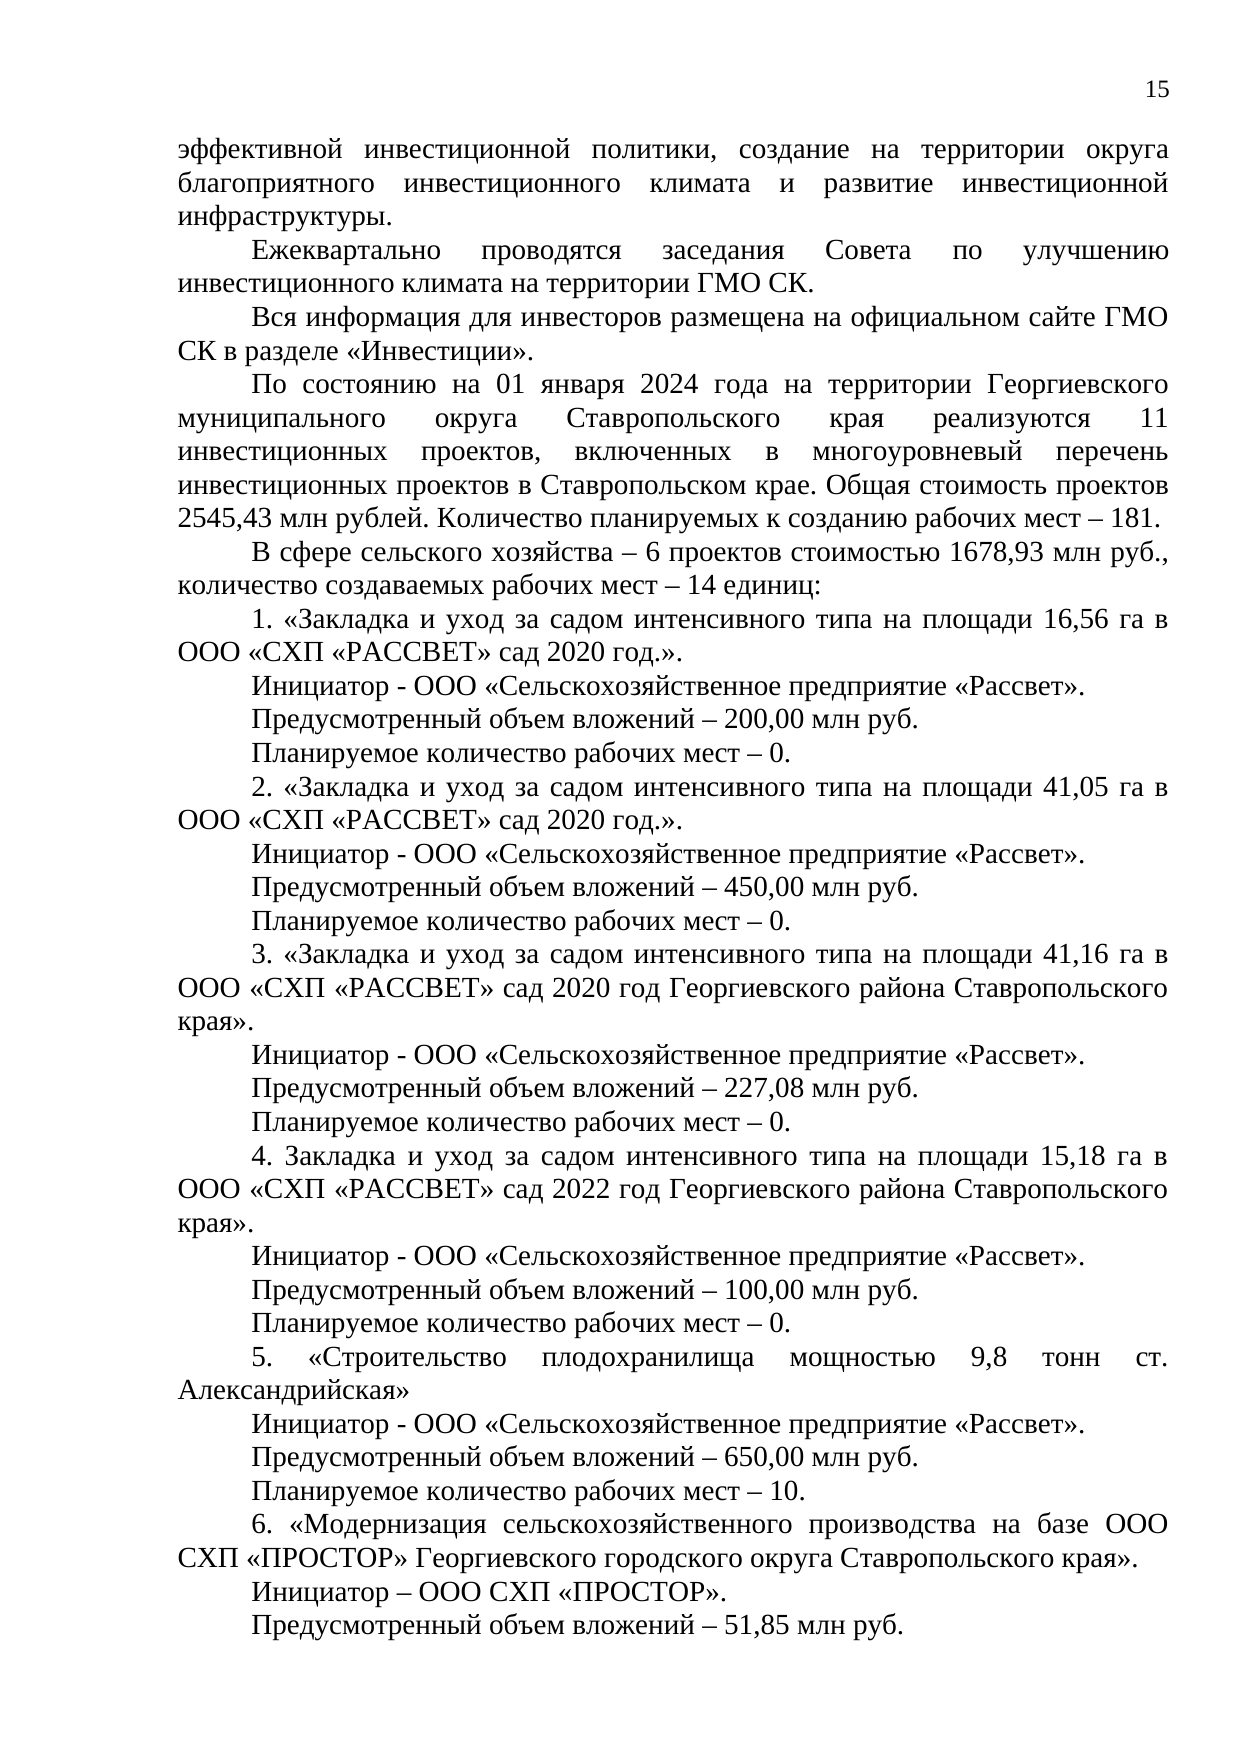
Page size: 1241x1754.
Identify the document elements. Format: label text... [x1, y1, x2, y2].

text Предусмотренный объем вложений – 650,00 млн руб. [177, 1439, 1169, 1473]
text Инициатор - ООО «Сельскохозяйственное предприятие «Рассвет». [177, 1037, 1169, 1071]
list Ежеквартально проводятся заседания Совета по улучшению инвестиционного климата на территории ГМО СК. [177, 232, 1169, 299]
text Планируемое количество рабочих мест – 0. [177, 903, 1169, 936]
text 6. «Модернизация сельскохозяйственного производства на базе ООО СХП «ПРОСТОР» Георгиевского городского округа Ставропольского края». [177, 1507, 1169, 1574]
text Инициатор – ООО СХП «ПРОСТОР». [177, 1574, 1169, 1607]
text 1. «Закладка и уход за садом интенсивного типа на площади 16,56 га в ООО «СХП «РАССВЕТ» сад 2020 год.». [177, 601, 1169, 668]
text 3. «Закладка и уход за садом интенсивного типа на площади 41,16 га в ООО «СХП «РАССВЕТ» сад 2020 год Георгиевского района Ставропольского края». [177, 936, 1169, 1037]
text Предусмотренный объем вложений – 100,00 млн руб. [177, 1272, 1169, 1305]
text 2. «Закладка и уход за садом интенсивного типа на площади 41,05 га в ООО «СХП «РАССВЕТ» сад 2020 год.». [177, 769, 1169, 836]
text Планируемое количество рабочих мест – 10. [177, 1473, 1169, 1507]
text Планируемое количество рабочих мест – 0. [177, 1305, 1169, 1339]
list Вся информация для инвесторов размещена на официальном сайте ГМО СК в разделе «Инвестиции». [177, 299, 1169, 366]
text Предусмотренный объем вложений – 450,00 млн руб. [177, 869, 1169, 903]
text Планируемое количество рабочих мест – 0. [177, 735, 1169, 769]
text В сфере сельского хозяйства – 6 проектов стоимостью 1678,93 млн руб., количество создаваемых рабочих мест – 14 единиц: [177, 534, 1169, 601]
text Предусмотренный объем вложений – 227,08 млн руб. [177, 1071, 1169, 1104]
text Инициатор - ООО «Сельскохозяйственное предприятие «Рассвет». [177, 836, 1169, 869]
text Предусмотренный объем вложений – 200,00 млн руб. [177, 702, 1169, 735]
text Инициатор - ООО «Сельскохозяйственное предприятие «Рассвет». [177, 1238, 1169, 1272]
text Планируемое количество рабочих мест – 0. [177, 1104, 1169, 1138]
text 5. «Строительство плодохранилища мощностью 9,8 тонн ст. Александрийская» [177, 1339, 1169, 1406]
text Инициатор - ООО «Сельскохозяйственное предприятие «Рассвет». [177, 668, 1169, 702]
text 4. Закладка и уход за садом интенсивного типа на площади 15,18 га в ООО «СХП «РАССВЕТ» сад 2022 год Георгиевского района Ставропольского края». [177, 1138, 1169, 1238]
text Инициатор - ООО «Сельскохозяйственное предприятие «Рассвет». [177, 1406, 1169, 1439]
text По состоянию на 01 января 2024 года на территории Георгиевского муниципального округа Ставропольского края реализуются 11 инвестиционных проектов, включенных в многоуровневый перечень инвестиционных проектов в Ставропольском крае. Общая стоимость проектов 2545,43 млн рублей. Количество планируемых к созданию рабочих мест – 181. [177, 366, 1169, 534]
text Предусмотренный объем вложений – 51,85 млн руб. [177, 1607, 1169, 1641]
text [177, 131, 1169, 232]
